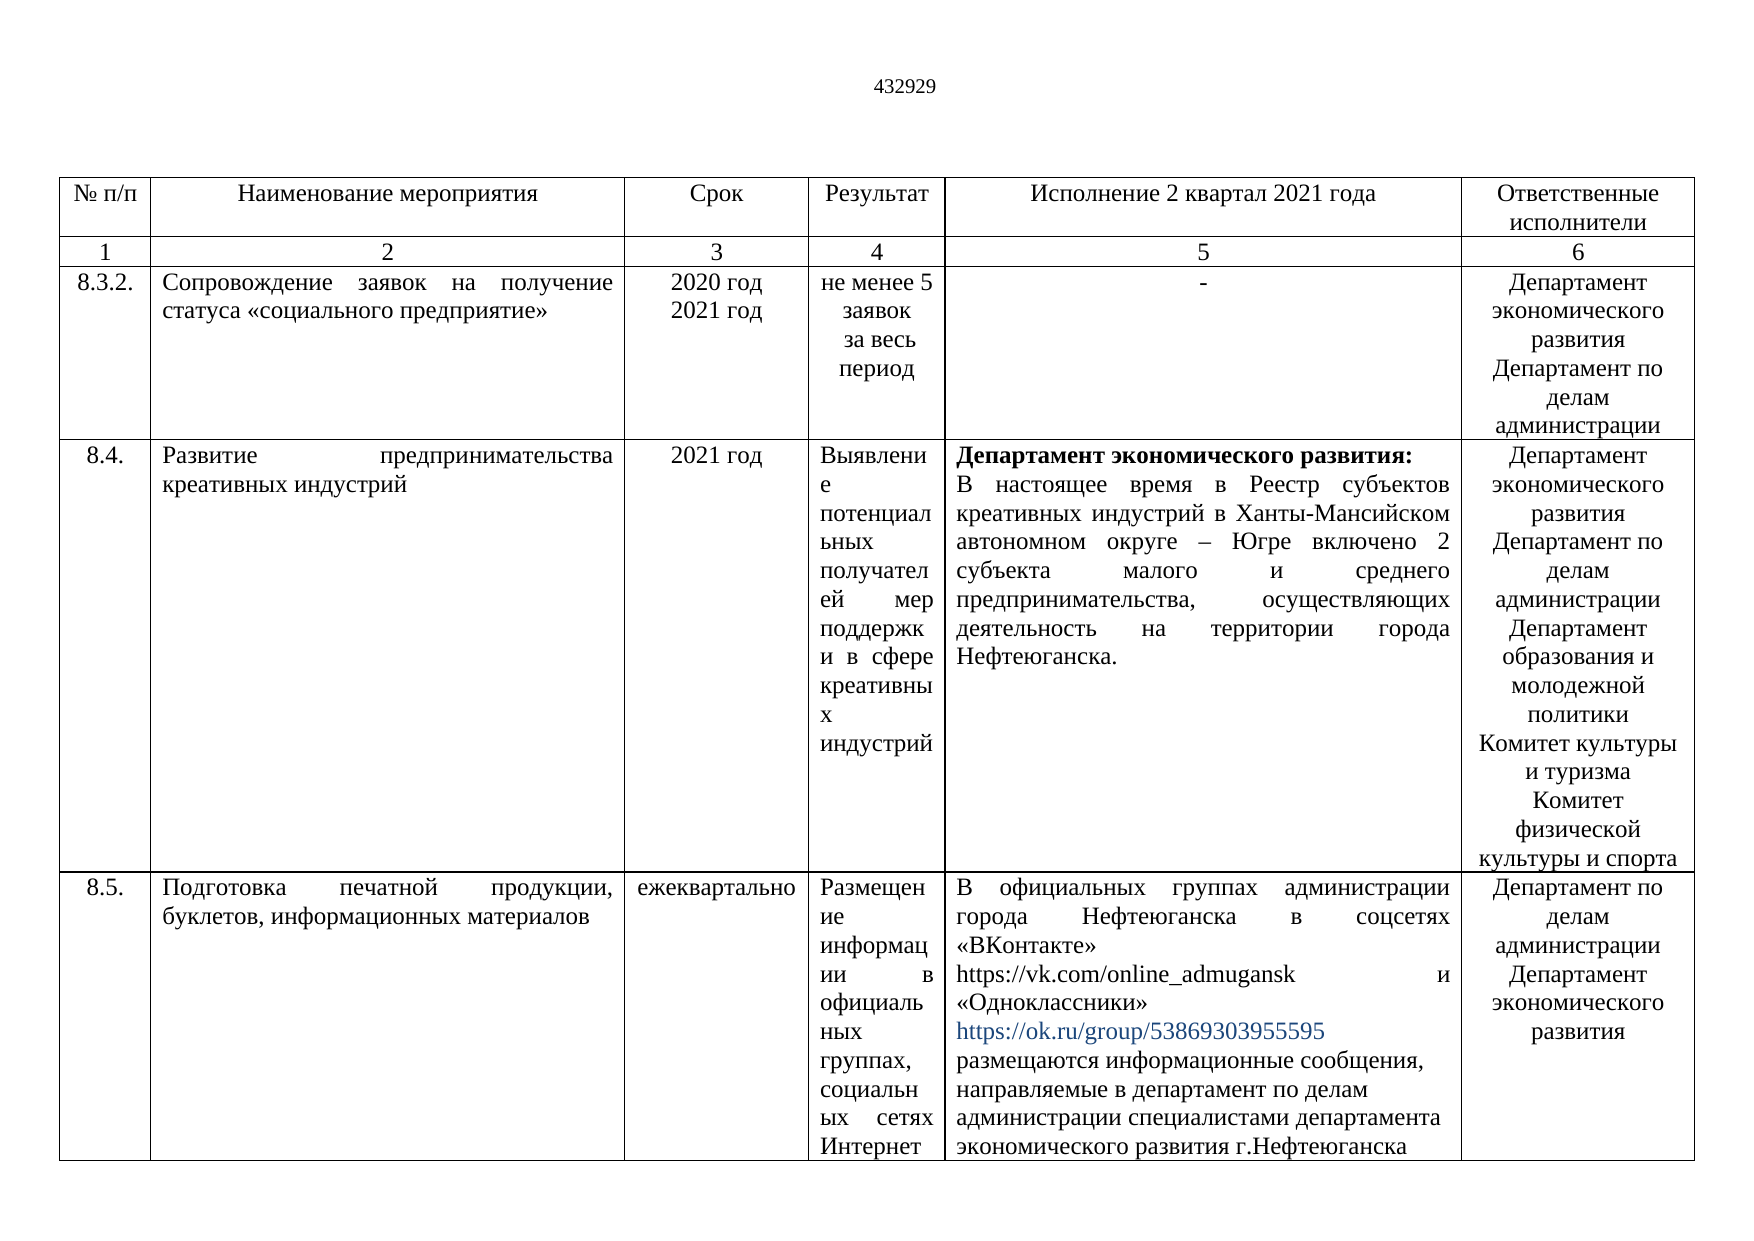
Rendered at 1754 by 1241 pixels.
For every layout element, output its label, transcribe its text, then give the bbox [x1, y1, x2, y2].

table_cell 8.4. [60, 440, 150, 871]
table_cell 2 [151, 237, 624, 266]
table_cell 6 [1462, 237, 1694, 266]
table_cell 2020 год 2021 год [625, 267, 808, 439]
table_header Наименование мероприятия [151, 178, 624, 236]
table_cell 3 [625, 237, 808, 266]
table_header Исполнение 2 квартал 2021 года [946, 178, 1461, 236]
table_header Срок [625, 178, 808, 236]
table_header Результат [809, 178, 944, 236]
table_cell Департамент экономического развития: В настоящее время в Реестр субъектов креативных индустрий в Ханты-Мансийском автономном округе – Югре включено 2 субъекта малого и среднего предпринимательства, осуществляющих деятельность на территории города Нефтеюганска. [946, 440, 1461, 871]
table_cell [1462, 873, 1694, 1160]
table_header Ответственные исполнители [1462, 178, 1694, 236]
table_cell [809, 873, 944, 1160]
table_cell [151, 873, 624, 1160]
table_cell 4 [809, 237, 944, 266]
table_cell не менее 5 заявок за весь период [809, 267, 944, 439]
table_cell 1 [60, 237, 150, 266]
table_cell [946, 873, 1461, 1160]
table_cell 8.5. [60, 873, 150, 1160]
table_cell ежеквартально [625, 873, 808, 1160]
table_header № п/п [60, 178, 150, 236]
table_cell 8.3.2. [60, 267, 150, 439]
table_cell Сопровождение заявок на получение статуса «социального предприятие» [151, 267, 624, 439]
table_cell 2021 год [625, 440, 808, 871]
table_cell Развитие предпринимательства креативных индустрий [151, 440, 624, 871]
table_cell Департамент экономического развития Департамент по делам администрации Департамент образования и молодежной политики Комитет культуры и туризма Комитет физической культуры и спорта [1462, 440, 1694, 871]
table_cell - [946, 267, 1461, 439]
table_cell Выявление потенциальных получателей мер поддержки в сфере креативных индустрий [809, 440, 944, 871]
table_cell 5 [946, 237, 1461, 266]
table_cell Департамент экономического развития Департамент по делам администрации [1462, 267, 1694, 439]
